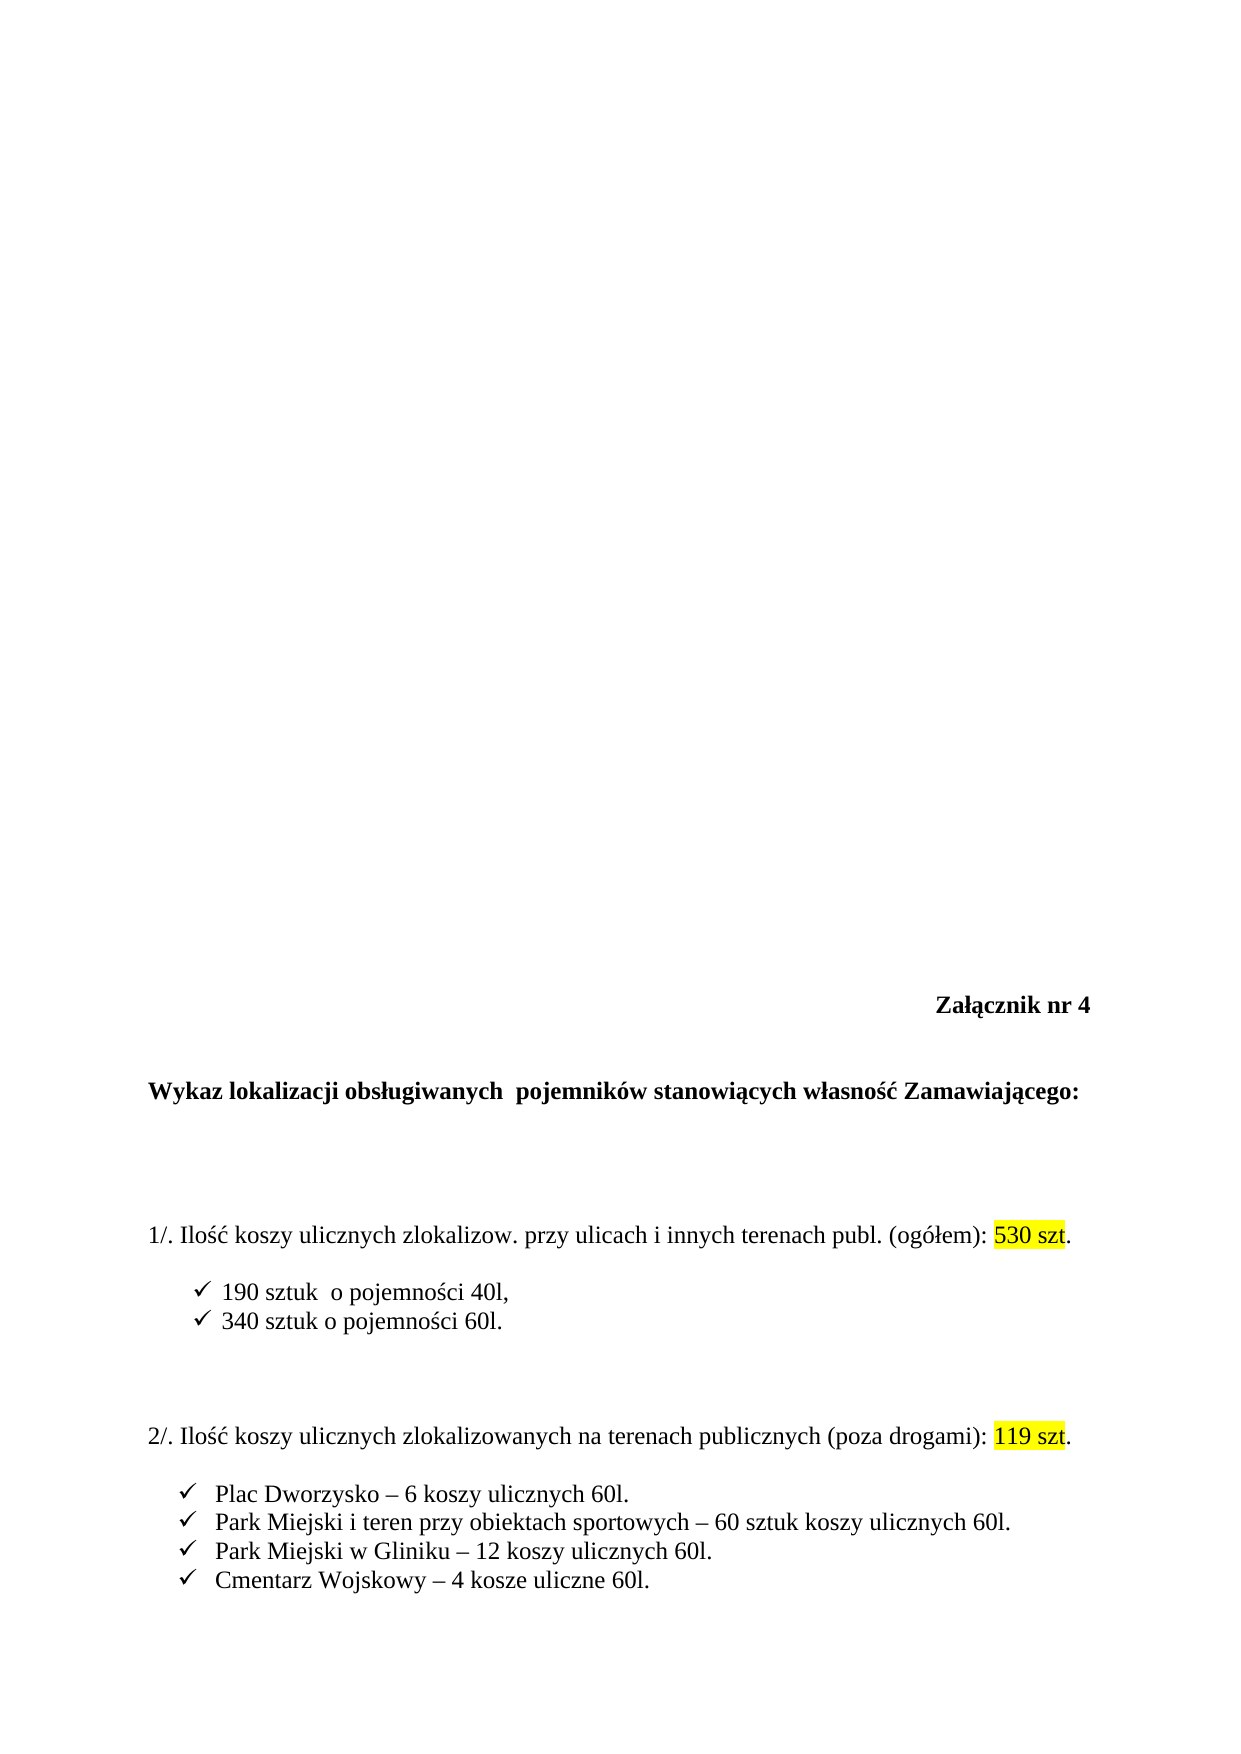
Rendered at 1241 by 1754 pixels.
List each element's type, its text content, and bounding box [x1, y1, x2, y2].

text Wykaz lokalizacji obsługiwanych pojemników stanowiących własność Zamawiającego: [148, 1076, 1093, 1105]
list Cmentarz Wojskowy – 4 kosze uliczne 60l. [177, 1565, 1093, 1594]
text 1/. Ilość koszy ulicznych zlokalizow. przy ulicach i innych terenach publ. (ogółem): 530 szt. [148, 1220, 994, 1249]
list Park Miejski w Gliniku – 12 koszy ulicznych 60l. [177, 1536, 1093, 1565]
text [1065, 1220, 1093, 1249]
list 190 sztuk o pojemności 40l, [192, 1277, 1093, 1306]
list 340 sztuk o pojemności 60l. [192, 1306, 1093, 1335]
text Załącznik nr 4 [885, 990, 1093, 1019]
list Park Miejski i teren przy obiektach sportowych – 60 sztuk koszy ulicznych 60l. [177, 1507, 1093, 1536]
text 2/. Ilość koszy ulicznych zlokalizowanych na terenach publicznych (poza drogami): 119 szt. [148, 1421, 994, 1450]
list Plac Dworzysko – 6 koszy ulicznych 60l. [177, 1479, 1093, 1507]
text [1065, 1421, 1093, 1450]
